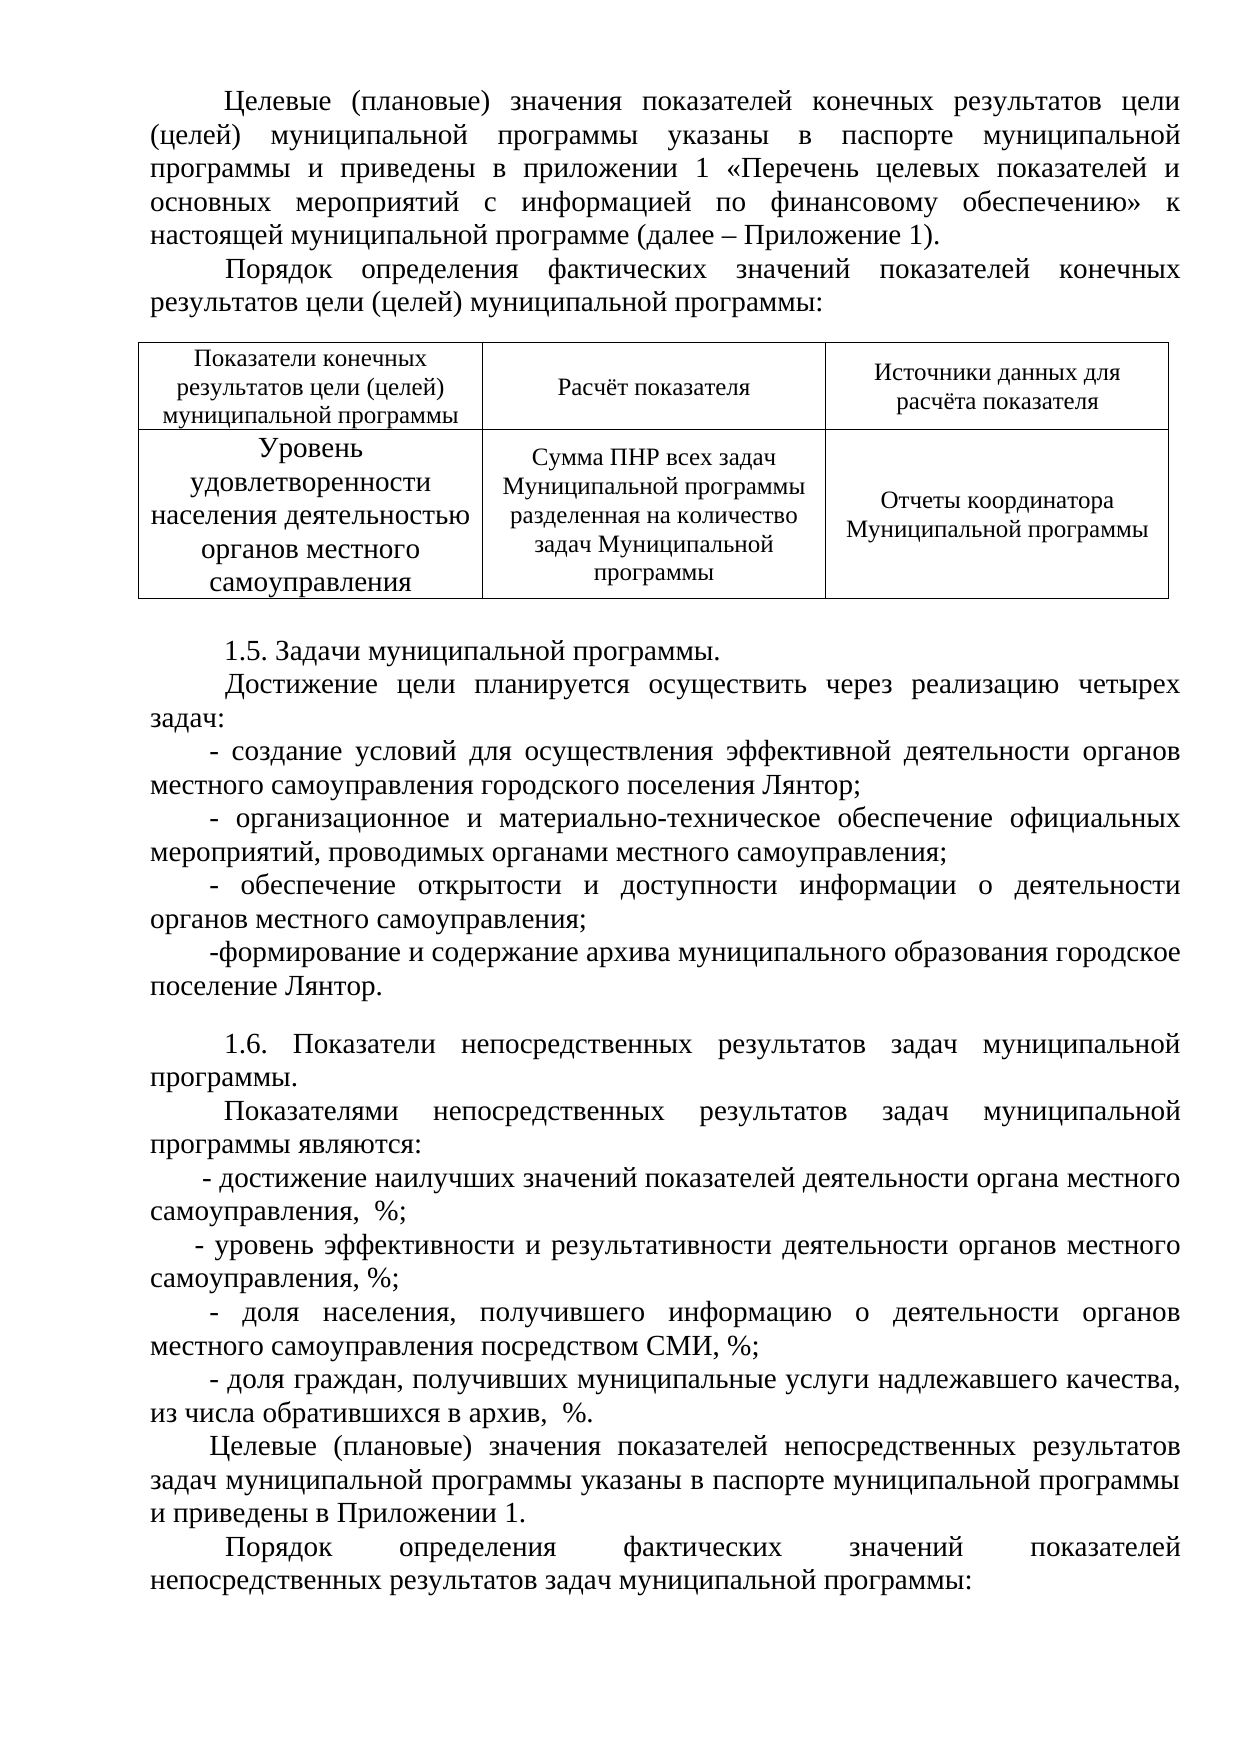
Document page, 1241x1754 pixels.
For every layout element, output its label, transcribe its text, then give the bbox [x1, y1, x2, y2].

table_header Расчёт показателя [483, 343, 825, 429]
text Достижение цели планируется осуществить через реализацию четырех задач: [150, 666, 1181, 733]
table_cell Сумма ПНР всех задач Муниципальной программы разделенная на количество задач Муниципальной программы [483, 430, 825, 598]
text Порядок определения фактических значений показателей непосредственных результатов задач муниципальной программы: [150, 1529, 1181, 1596]
text - уровень эффективности и результативности деятельности органов местного самоуправления, %; [150, 1227, 1181, 1294]
text - доля граждан, получивших муниципальные услуги надлежавшего качества, из числа обратившихся в архив, %. [150, 1361, 1181, 1428]
text Целевые (плановые) значения показателей непосредственных результатов задач муниципальной программы указаны в паспорте муниципальной программы и приведены в Приложении 1. [150, 1428, 1181, 1529]
table_cell Отчеты координатора Муниципальной программы [826, 430, 1168, 598]
text Порядок определения фактических значений показателей конечных результатов цели (целей) муниципальной программы: [150, 251, 1181, 318]
text - создание условий для осуществления эффективной деятельности органов местного самоуправления городского поселения Лянтор; [150, 733, 1181, 800]
text - достижение наилучших значений показателей деятельности органа местного самоуправления, %; [150, 1160, 1181, 1227]
text - организационное и материально-техническое обеспечение официальных мероприятий, проводимых органами местного самоуправления; [150, 800, 1181, 867]
text 1.5. Задачи муниципальной программы. [150, 633, 1181, 666]
table_header Источники данных для расчёта показателя [826, 343, 1168, 429]
text Показателями непосредственных результатов задач муниципальной программы являются: [150, 1093, 1181, 1160]
text - обеспечение открытости и доступности информации о деятельности органов местного самоуправления; [150, 867, 1181, 934]
table_cell Уровень удовлетворенности населения деятельностью органов местного самоуправления [139, 430, 482, 598]
text -формирование и содержание архива муниципального образования городское поселение Лянтор. [150, 934, 1181, 1002]
text - доля населения, получившего информацию о деятельности органов местного самоуправления посредством СМИ, %; [150, 1294, 1181, 1361]
table_header Показатели конечных результатов цели (целей) муниципальной программы [139, 343, 482, 429]
text Целевые (плановые) значения показателей конечных результатов цели (целей) муниципальной программы указаны в паспорте муниципальной программы и приведены в приложении 1 «Перечень целевых показателей и основных мероприятий с информацией по финансовому обеспечению» к настоящей муниципальной программе (далее – Приложение 1). [150, 83, 1181, 251]
text 1.6. Показатели непосредственных результатов задач муниципальной программы. [150, 1026, 1181, 1093]
